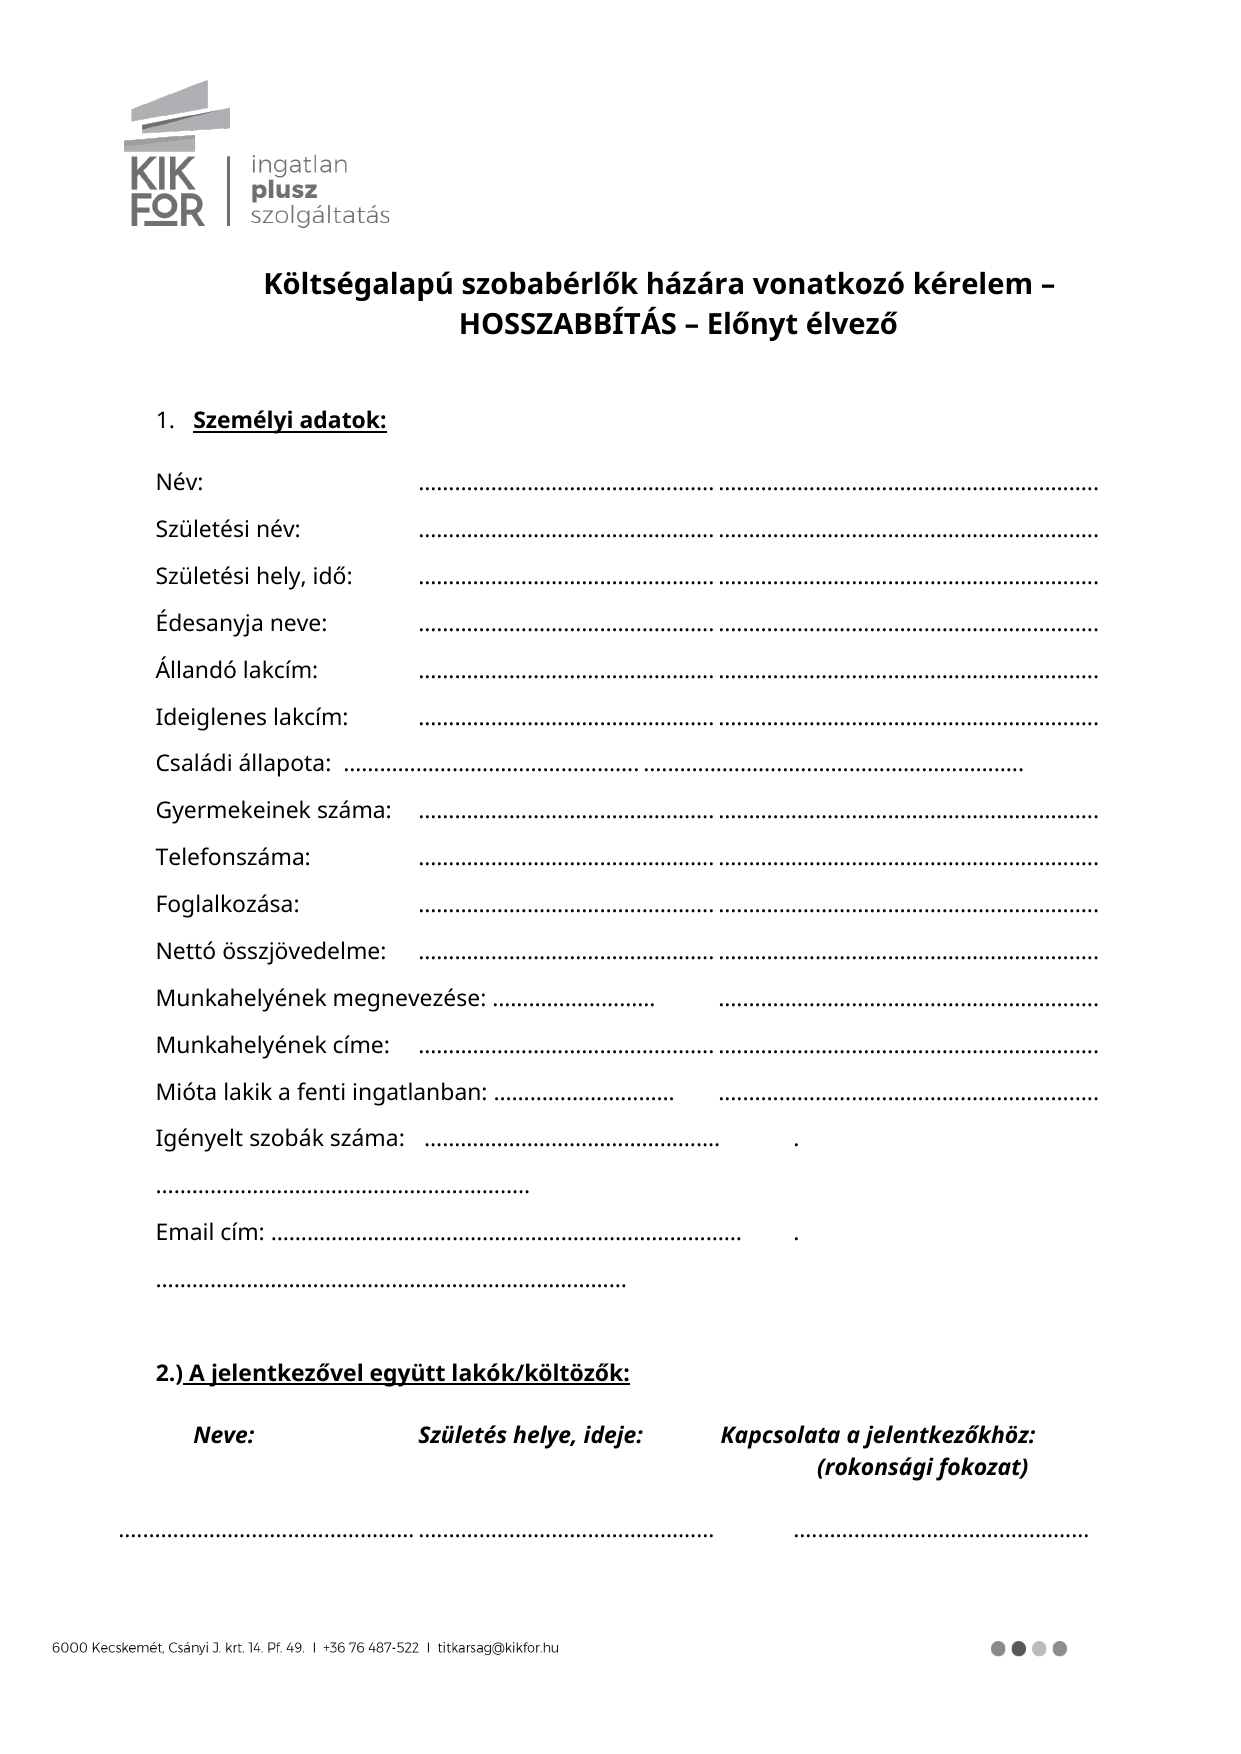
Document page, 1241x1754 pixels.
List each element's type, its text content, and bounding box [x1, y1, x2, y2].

text Mióta lakik a fenti ingatlanban: ………………………… .…………………………………………………….. [155, 1076, 1163, 1107]
text Ideiglenes lakcím: …………………………………………. .…………………………………………………….. [155, 701, 1163, 732]
list Személyi adatok: [156, 404, 1163, 436]
text Név: …………………………………………. .…………………………………………………….. [118, 466, 1163, 497]
picture [44, 1632, 1077, 1665]
text Telefonszáma: …………………………………………. .…………………………………………………….. [155, 841, 1163, 872]
text Gyermekeinek száma: …………………………………………. .…………………………………………………….. [155, 794, 1163, 826]
text Állandó lakcím: …………………………………………. .…………………………………………………….. [155, 654, 1163, 685]
text Családi állapota: …………………………………………. .…………………………………………………….. [155, 747, 1163, 779]
text Születési hely, idő: …………………………………………. .…………………………………………………….. [155, 560, 1163, 591]
text Email cím: …………………………………………………………………… .…………………………………………………………………… [155, 1216, 1163, 1294]
text Munkahelyének megnevezése: ……………………… .…………………………………………………….. [155, 982, 1163, 1013]
picture [118, 73, 394, 233]
text .………………………………………… .………………………………………… .………………………………………… [118, 1513, 1163, 1544]
text Édesanyja neve: …………………………………………. .…………………………………………………….. [155, 607, 1163, 638]
text 2.) A jelentkezővel együtt lakók/költözők: [156, 1357, 1163, 1388]
text (rokonsági fokozat) [156, 1451, 1163, 1482]
text Igényelt szobák száma: …………………………………………. .…………………………………………………….. [155, 1122, 1163, 1201]
text Munkahelyének címe: …………………………………………. .…………………………………………………….. [155, 1029, 1163, 1060]
text Nettó összjövedelme: …………………………………………. .…………………………………………………….. [155, 935, 1163, 966]
text Neve: Születés helye, ideje: Kapcsolata a jelentkezőkhöz: [156, 1419, 1163, 1451]
text Születési név: …………………………………………. .…………………………………………………….. [118, 513, 1163, 544]
text Foglalkozása: …………………………………………. .…………………………………………………….. [155, 888, 1163, 919]
text Költségalapú szobabérlők házára vonatkozó kérelem – HOSSZABBÍTÁS – Előnyt élvező [156, 263, 1163, 343]
